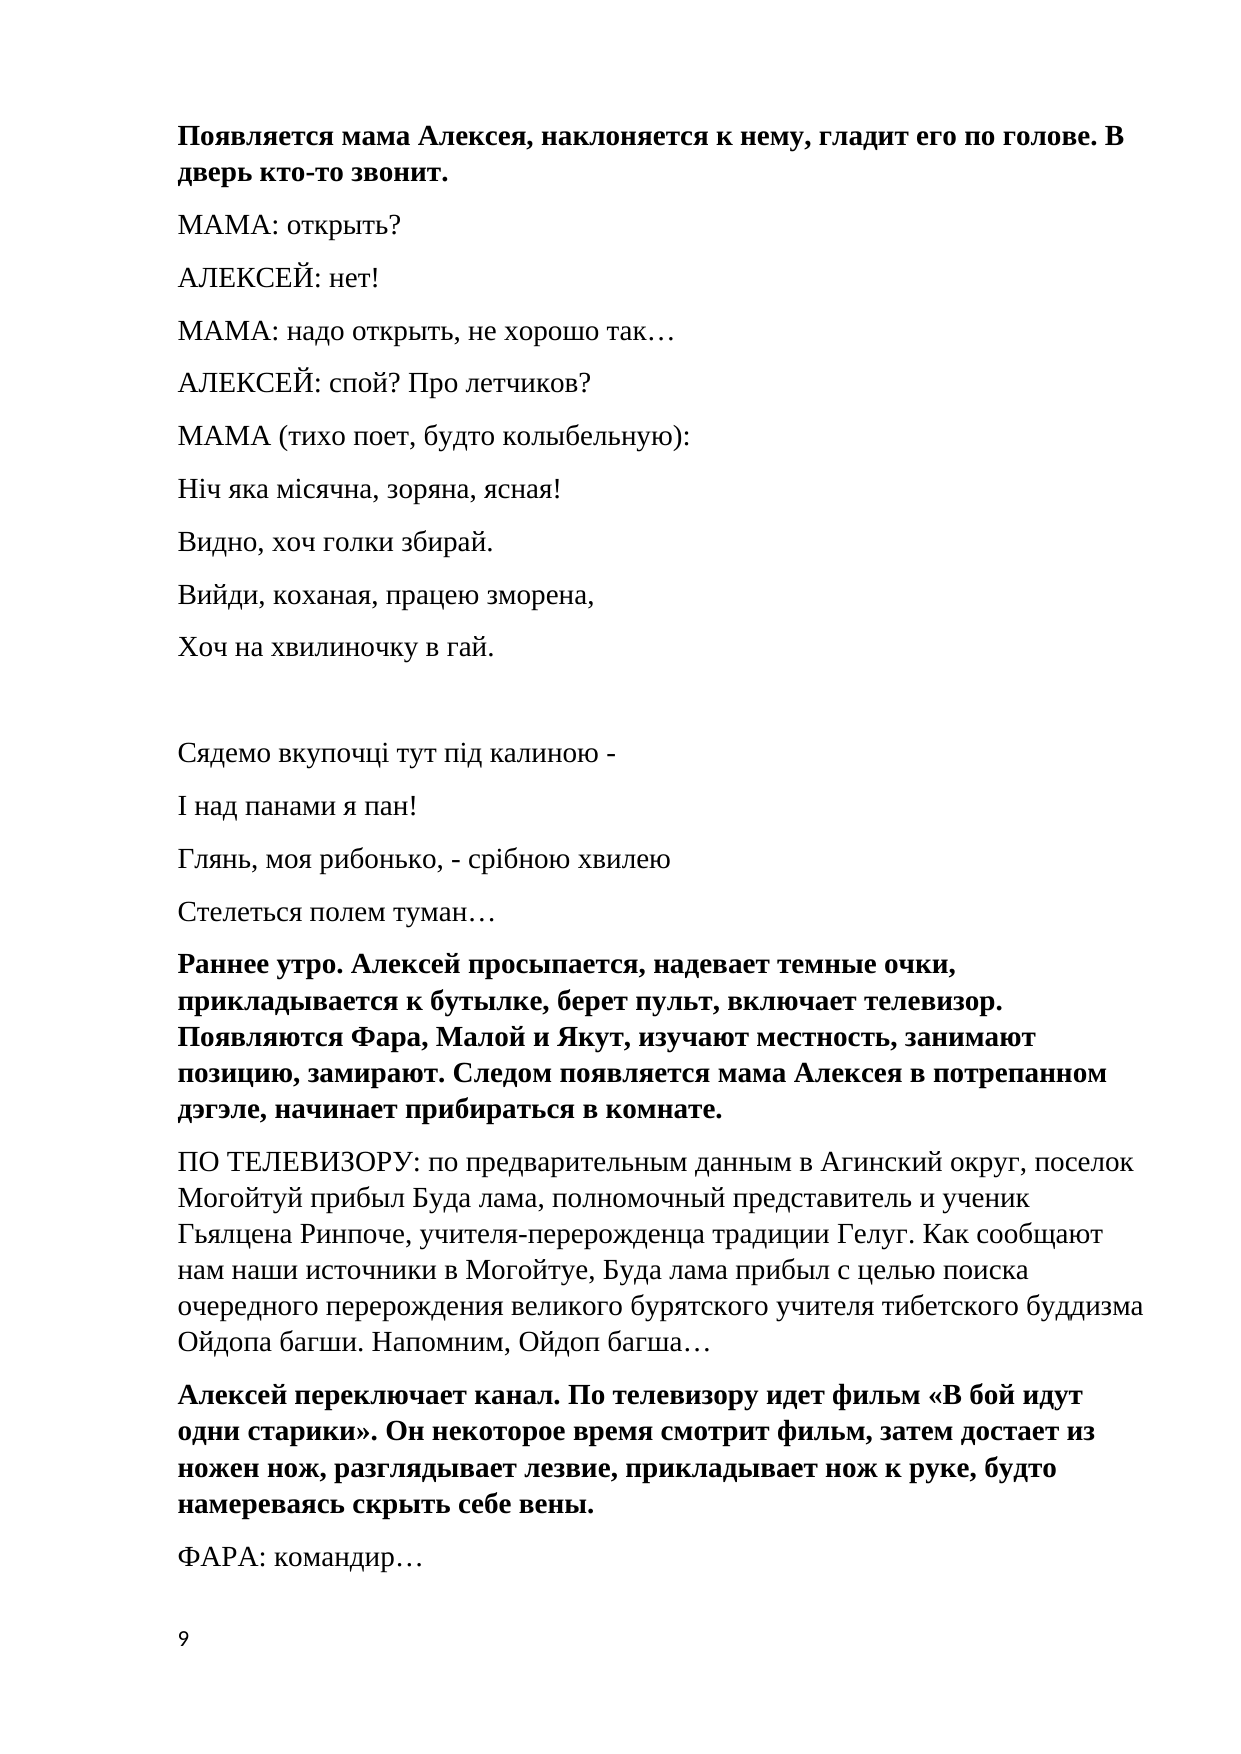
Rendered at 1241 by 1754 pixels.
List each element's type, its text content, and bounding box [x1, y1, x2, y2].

text Видно, хоч голки збирай. [177, 524, 1152, 557]
text ПО ТЕЛЕВИЗОРУ: по предварительным данным в Агинский округ, поселок Могойтуй прибыл Буда лама, полномочный представитель и ученик Гьялцена Ринпоче, учителя-перерожденца традиции Гелуг. Как сообщают нам наши источники в Могойтуе, Буда лама прибыл с целью поиска очередного перерождения великого бурятского учителя тибетского буддизма Ойдопа багши. Напомним, Ойдоп багша… [177, 1144, 1152, 1358]
text АЛЕКСЕЙ: спой? Про летчиков? [177, 366, 1152, 399]
text ФАРА: командир… [177, 1539, 1152, 1572]
text Хоч на хвилиночку в гай. [177, 629, 1152, 663]
text АЛЕКСЕЙ: нет! [177, 260, 1152, 293]
text МАМА (тихо поет, будто колыбельную): [177, 418, 1152, 452]
text Алексей переключает канал. По телевизору идет фильм «В бой идут одни старики». Он некоторое время смотрит фильм, затем достает из ножен нож, разглядывает лезвие, прикладывает нож к руке, будто намереваясь скрыть себе вены. [177, 1377, 1152, 1519]
text Раннее утро. Алексей просыпается, надевает темные очки, прикладывается к бутылке, берет пульт, включает телевизор. Появляются Фара, Малой и Якут, изучают местность, занимают позицию, замирают. Следом появляется мама Алексея в потрепанном дэгэле, начинает прибираться в комнате. [177, 946, 1152, 1124]
text I над панами я пан! [177, 788, 1152, 822]
text МАМА: открыть? [177, 207, 1152, 241]
text Глянь, моя рибонько, - срiбною хвилею [177, 841, 1152, 874]
text Стелеться полем туман… [177, 894, 1152, 927]
text Нiч яка мiсячна, зоряна, ясная! [177, 471, 1152, 505]
text МАМА: надо открыть, не хорошо так… [177, 313, 1152, 346]
text Появляется мама Алексея, наклоняется к нему, гладит его по голове. В дверь кто-то звонит. [177, 118, 1152, 188]
text Вийди, коханая, працею зморена, [177, 577, 1152, 610]
text Сядемо вкупочцi тут пiд калиною - [177, 735, 1152, 769]
